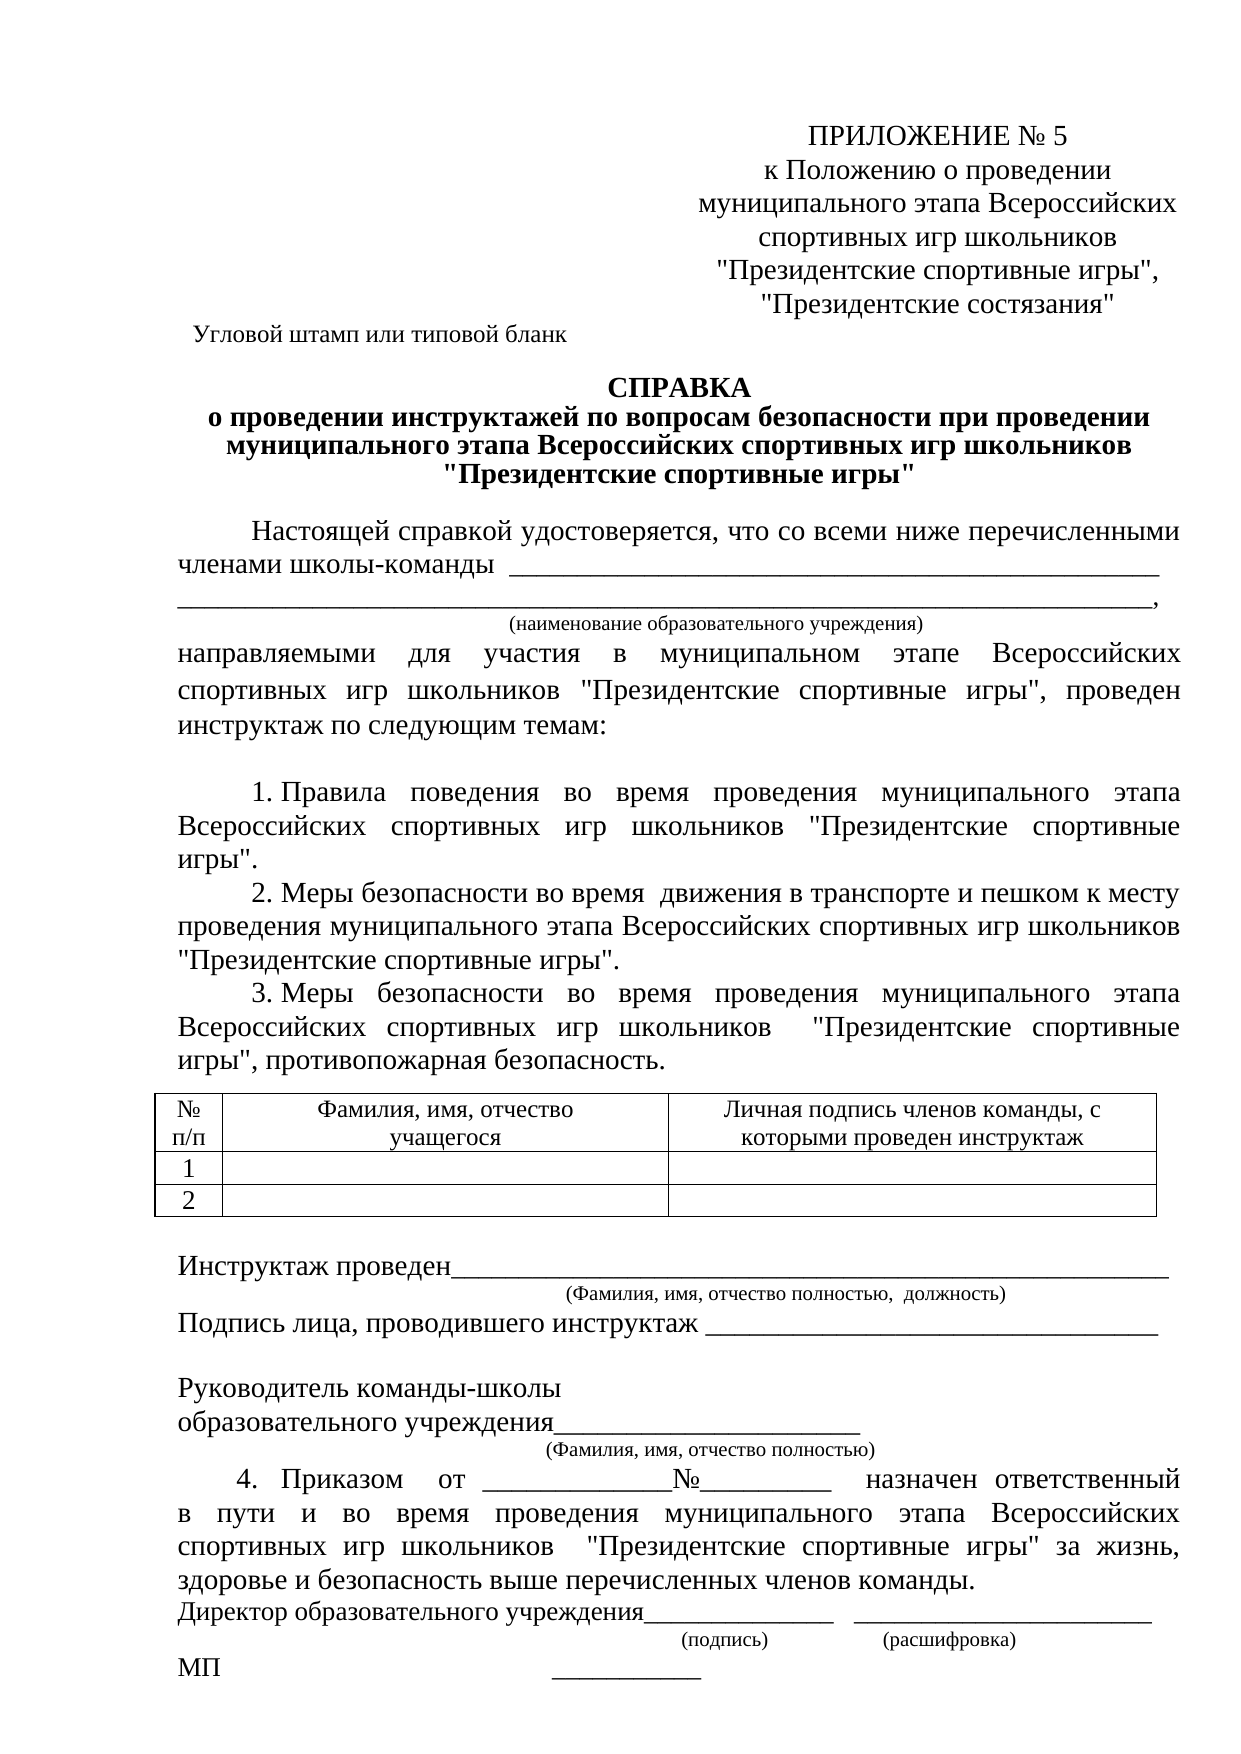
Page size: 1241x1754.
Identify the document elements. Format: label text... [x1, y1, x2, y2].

text (Фамилия, имя, отчество полностью, должность) [177, 1281, 1181, 1305]
table_cell [669, 1152, 1156, 1183]
text Угловой штамп или типовой бланк [177, 319, 1181, 348]
text о проведении инструктажей по вопросам безопасности при проведении муниципального этапа Всероссийских спортивных игр школьников [177, 403, 1181, 460]
text СПРАВКА [177, 374, 1181, 403]
text Инструктаж проведен_____________________________________________________ [177, 1248, 1181, 1281]
table_cell [223, 1185, 668, 1216]
text ________________________________________________________________________, [177, 580, 1181, 611]
list Правила поведения во время проведения муниципального этапа Всероссийских спортивных игр школьников "Президентские спортивные игры". [177, 774, 1181, 875]
text ПРИЛОЖЕНИЕ № 5 [694, 118, 1181, 152]
table_cell [669, 1185, 1156, 1216]
text "Президентские спортивные игры" [177, 460, 1181, 489]
list Меры безопасности во время движения в транспорте и пешком к месту проведения муниципального этапа Всероссийских спортивных игр школьников "Президентские спортивные игры". [177, 875, 1181, 975]
text Настоящей справкой удостоверяется, что со всеми ниже перечисленными членами школы-команды ________________________________________________ [177, 513, 1181, 580]
table_header № п/п [156, 1094, 222, 1151]
list Приказом от _____________№_________ назначен ответственный в пути и во время проведения муниципального этапа Всероссийских спортивных игр школьников "Президентские спортивные игры" за жизнь, здоровье и безопасность выше перечисленных членов команды. [177, 1461, 1181, 1595]
text МП ___________ [177, 1651, 1181, 1682]
table_header Личная подпись членов команды, с которыми проведен инструктаж [669, 1094, 1156, 1151]
text Директор образовательного учреждения______________ ______________________ [177, 1595, 1181, 1627]
list Меры безопасности во время проведения муниципального этапа Всероссийских спортивных игр школьников "Президентские спортивные игры", противопожарная безопасность. [177, 975, 1181, 1076]
table_cell 1 [156, 1152, 222, 1183]
table_header Фамилия, имя, отчество учащегося [223, 1094, 668, 1151]
text (Фамилия, имя, отчество полностью) [177, 1437, 1181, 1461]
table_cell 2 [156, 1185, 222, 1216]
text Подпись лица, проводившего инструктаж _______________________________ [177, 1305, 1181, 1339]
table_cell [223, 1152, 668, 1183]
text (подпись) (расшифровка) [650, 1627, 1181, 1651]
text (наименование образовательного учреждения) [177, 611, 1181, 635]
text направляемыми для участия в муниципальном этапе Всероссийских спортивных игр школьников "Президентские спортивные игры", проведен инструктаж по следующим темам: [177, 635, 1181, 741]
text Руководитель команды-школы образовательного учреждения_____________________ [177, 1370, 1181, 1437]
text к Положению о проведении муниципального этапа Всероссийских спортивных игр школьников "Президентские спортивные игры", "Президентские состязания" [694, 152, 1181, 319]
